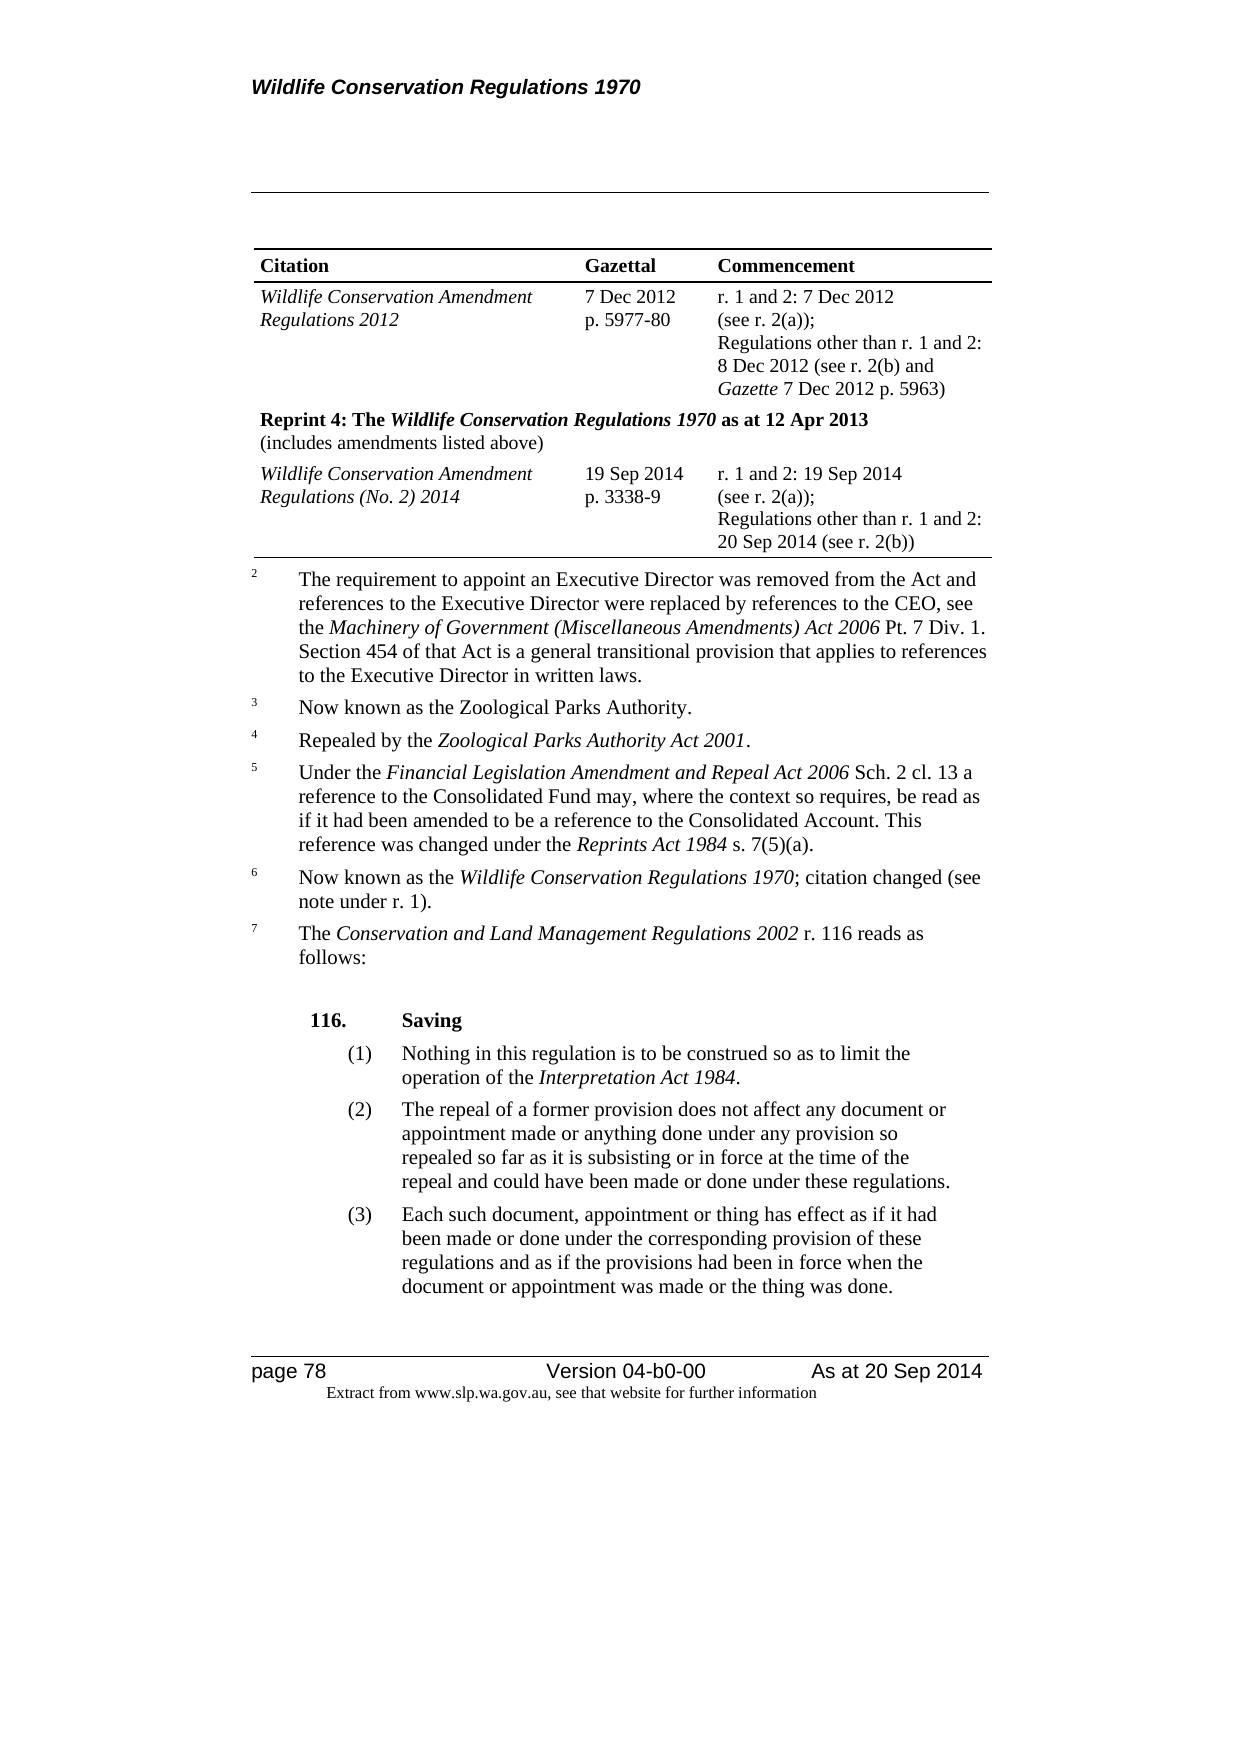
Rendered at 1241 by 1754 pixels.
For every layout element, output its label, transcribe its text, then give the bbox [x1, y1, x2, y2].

subtitle 116. Saving [310, 1008, 960, 1032]
table_cell r. 1 and 2: 7 Dec 2012 (see r. 2(a)); Regulations other than r. 1 and 2: 8 Dec 2012 (see r. 2(b) and Gazette 7 Dec 2012 p. 5963) [712, 283, 992, 404]
text 5 Under the Financial Legislation Amendment and Repeal Act 2006 Sch. 2 cl. 13 a reference to the Consolidated Fund may, where the context so requires, be read as if it had been amended to be a reference to the Consolidated Account. This reference was changed under the Reprints Act 1984 s. 7(5)(a). [251, 760, 989, 856]
text 7 The Conservation and Land Management Regulations 2002 r. 116 reads as follows: [251, 921, 989, 969]
text 2 The requirement to appoint an Executive Director was removed from the Act and references to the Executive Director were replaced by references to the CEO, see the Machinery of Government (Miscellaneous Amendments) Act 2006 Pt. 7 Div. 1. Section 454 of that Act is a general transitional provision that applies to references to the Executive Director in written laws. [251, 567, 989, 687]
table_cell 19 Sep 2014 p. 3338-9 [579, 458, 712, 557]
text (3) Each such document, appointment or thing has effect as if it had been made or done under the corresponding provision of these regulations and as if the provisions had been in force when the document or appointment was made or the thing was done. [313, 1202, 960, 1298]
text 3 Now known as the Zoological Parks Authority. [251, 695, 989, 719]
text (1) Nothing in this regulation is to be construed so as to limit the operation of the Interpretation Act 1984. [313, 1041, 960, 1089]
text 4 Repealed by the Zoological Parks Authority Act 2001. [251, 728, 989, 752]
text 6 Now known as the Wildlife Conservation Regulations 1970; citation changed (see note under r. 1). [251, 864, 989, 913]
table_header Commencement [712, 250, 992, 281]
table_cell r. 1 and 2: 19 Sep 2014 (see r. 2(a)); Regulations other than r. 1 and 2: 20 Sep 2014 (see r. 2(b)) [712, 458, 992, 557]
table_cell Wildlife Conservation Amendment Regulations 2012 [254, 283, 579, 404]
table_header Citation [254, 250, 579, 281]
table_cell Reprint 4: The Wildlife Conservation Regulations 1970 as at 12 Apr 2013 (includes amendments listed above) [254, 404, 992, 458]
table_cell Wildlife Conservation Amendment Regulations (No. 2) 2014 [254, 458, 579, 557]
text (2) The repeal of a former provision does not affect any document or appointment made or anything done under any provision so repealed so far as it is subsisting or in force at the time of the repeal and could have been made or done under these regulations. [313, 1097, 960, 1193]
table_cell 7 Dec 2012 p. 5977-80 [579, 283, 712, 404]
table_header Gazettal [579, 250, 712, 281]
